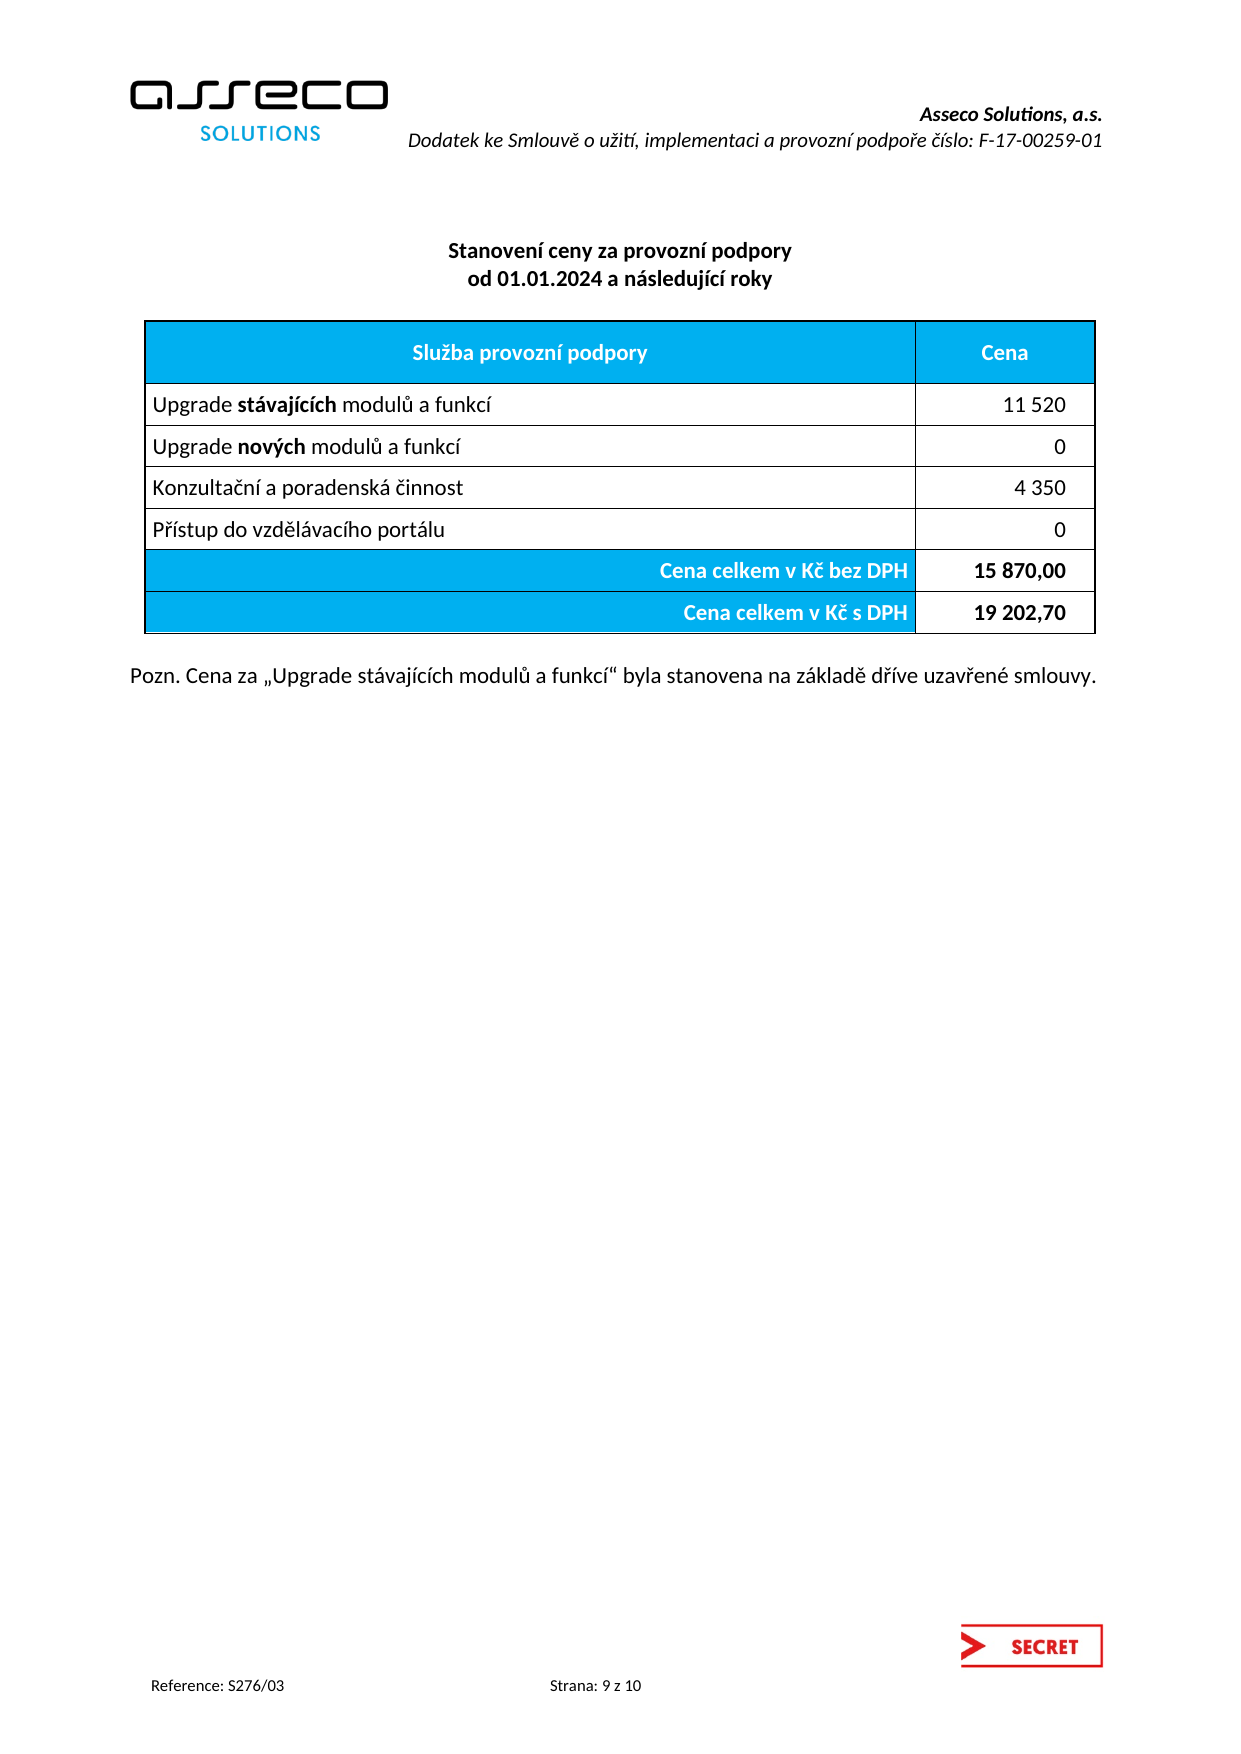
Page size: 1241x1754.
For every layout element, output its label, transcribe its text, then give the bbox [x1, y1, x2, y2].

table_cell Upgrade nových modulů a funkcí [146, 426, 915, 466]
table_cell 19 202,70 [916, 592, 1094, 632]
picture [216, 128, 225, 138]
text Stanovení ceny za provozní podpory [130, 236, 1110, 264]
picture [130, 80, 388, 141]
table_cell Konzultační a poradenská činnost [146, 467, 915, 508]
table_cell Přístup do vzdělávacího portálu [146, 509, 915, 549]
table_cell Cena celkem v Kč bez DPH [146, 550, 915, 591]
table_cell Upgrade stávajících modulů a funkcí [146, 384, 915, 425]
table_cell Cena celkem v Kč s DPH [146, 592, 915, 632]
picture [298, 133, 303, 141]
table_cell 4 350 [916, 467, 1094, 508]
picture [961, 1616, 1111, 1676]
table_cell 0 [916, 509, 1094, 549]
table_header Cena [916, 322, 1094, 383]
text od 01.01.2024 a následující roky [130, 264, 1110, 292]
table_cell 11 520 [916, 384, 1094, 425]
table_cell 0 [916, 426, 1094, 466]
text Pozn. Cena za „Upgrade stávajících modulů a funkcí“ byla stanovena na základě dříve uzavřené smlouvy. [130, 662, 1184, 689]
table_cell 15 870,00 [916, 550, 1094, 591]
table_header Služba provozní podpory [146, 322, 915, 383]
picture [279, 128, 288, 138]
